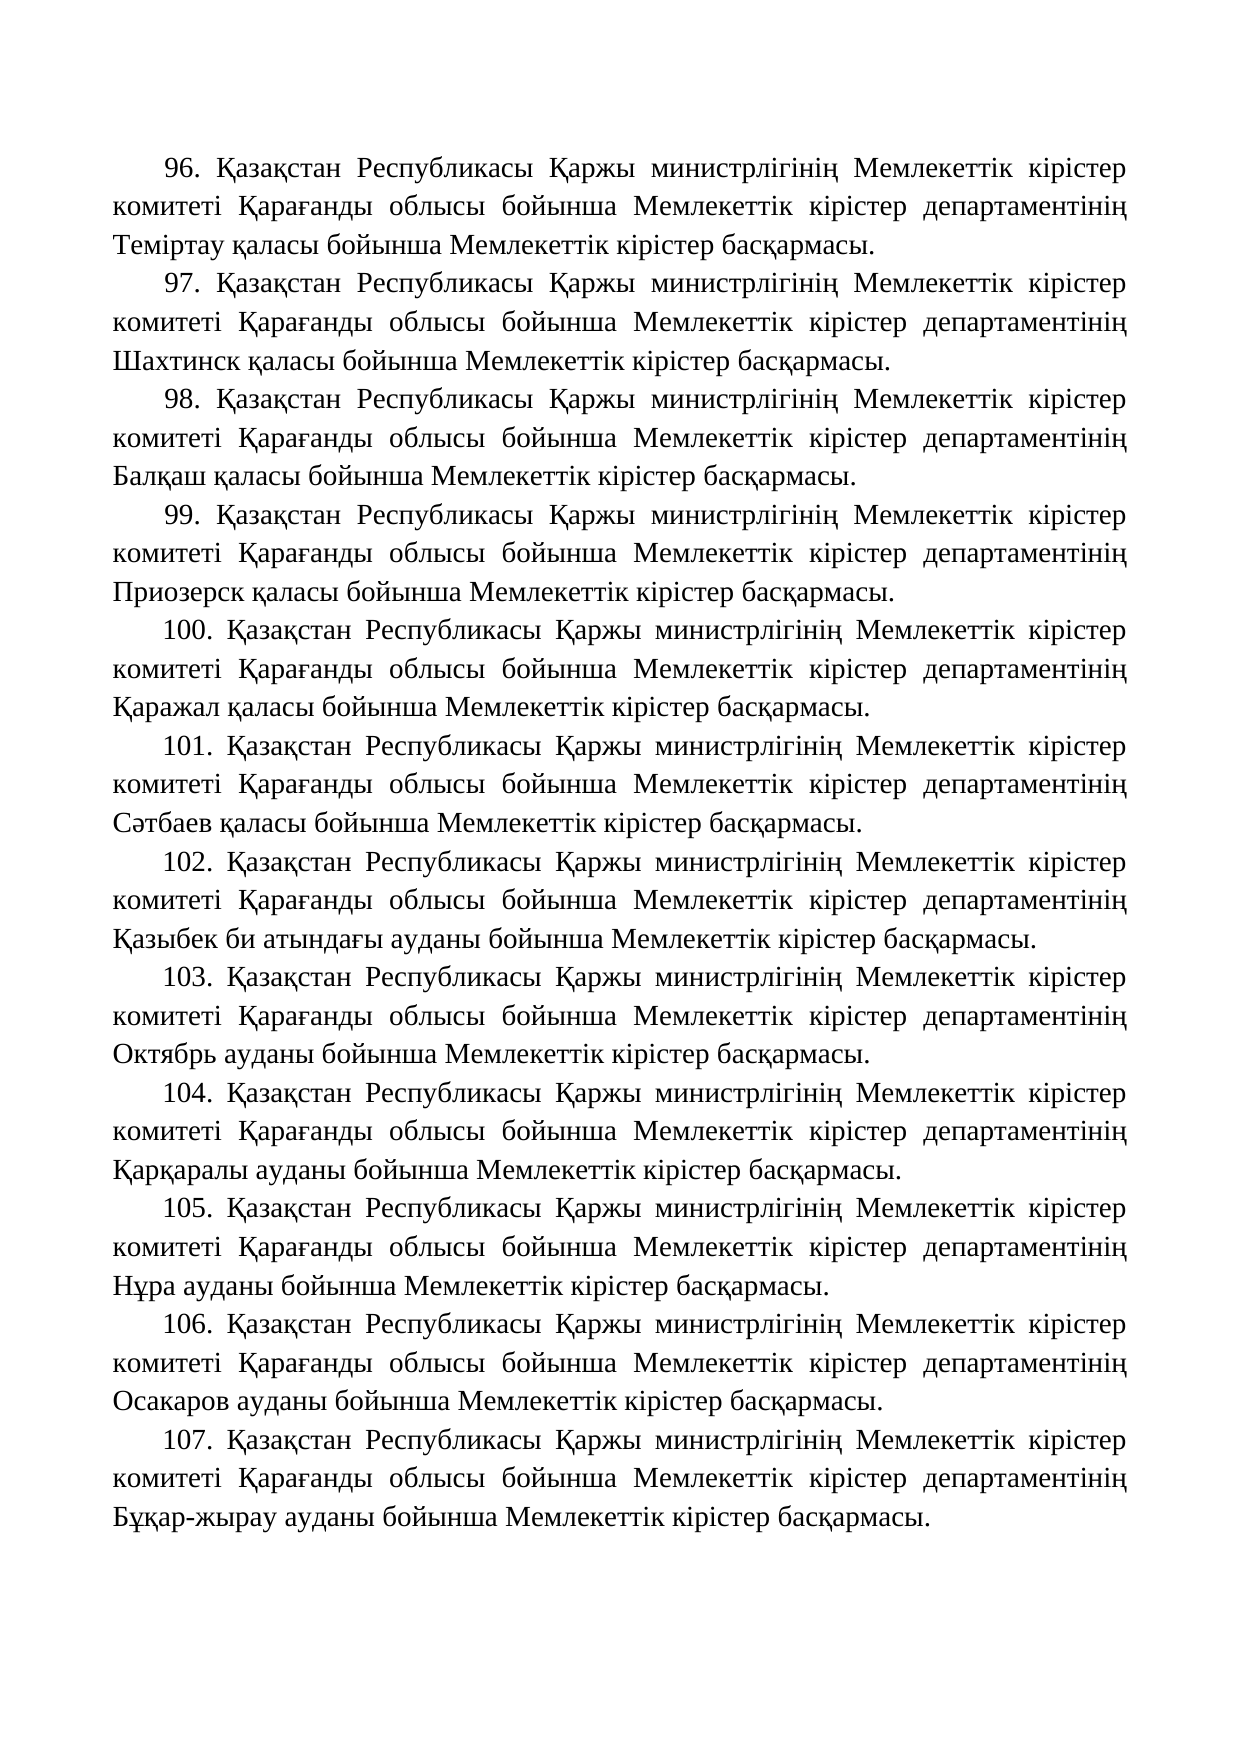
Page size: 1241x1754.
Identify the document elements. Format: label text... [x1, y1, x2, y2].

text 102. Қазақстан Республикасы Қаржы министрлiгiнiң Мемлекеттік кірістер комитеті Қарағанды облысы бойынша Мемлекеттік кірістер департаментінің Қазыбек би атындағы ауданы бойынша Мемлекеттік кірістер басқармасы. [112, 844, 1128, 954]
text 98. Қазақстан Республикасы Қаржы министрлiгiнiң Мемлекеттік кірістер комитеті Қарағанды облысы бойынша Мемлекеттік кірістер департаментінің Балқаш қаласы бойынша Мемлекеттік кірістер басқармасы. [112, 381, 1128, 492]
text 107. Қазақстан Республикасы Қаржы министрлiгiнiң Мемлекеттік кірістер комитеті Қарағанды облысы бойынша Мемлекеттік кірістер департаментінің Бұқар-жырау ауданы бойынша Мемлекеттік кірістер басқармасы. [112, 1422, 1128, 1532]
text 106. Қазақстан Республикасы Қаржы министрлiгiнiң Мемлекеттік кірістер комитеті Қарағанды облысы бойынша Мемлекеттік кірістер департаментінің Осакаров ауданы бойынша Мемлекеттік кірістер басқармасы. [112, 1306, 1128, 1417]
text 103. Қазақстан Республикасы Қаржы министрлiгiнiң Мемлекеттік кірістер комитеті Қарағанды облысы бойынша Мемлекеттік кірістер департаментінің Октябрь ауданы бойынша Мемлекеттік кірістер басқармасы. [112, 959, 1128, 1070]
text 96. Қазақстан Республикасы Қаржы министрлiгiнiң Мемлекеттік кірістер комитеті Қарағанды облысы бойынша Мемлекеттік кірістер департаментінің Темiртау қаласы бойынша Мемлекеттік кірістер басқармасы. [112, 150, 1128, 261]
text 100. Қазақстан Республикасы Қаржы министрлiгiнiң Мемлекеттік кірістер комитеті Қарағанды облысы бойынша Мемлекеттік кірістер департаментінің Қаражал қаласы бойынша Мемлекеттік кірістер басқармасы. [112, 612, 1128, 723]
text 101. Қазақстан Республикасы Қаржы министрлiгiнiң Мемлекеттік кірістер комитеті Қарағанды облысы бойынша Мемлекеттік кірістер департаментінің Сәтбаев қаласы бойынша Мемлекеттік кірістер басқармасы. [112, 728, 1128, 839]
text 97. Қазақстан Республикасы Қаржы министрлiгiнiң Мемлекеттік кірістер комитеті Қарағанды облысы бойынша Мемлекеттік кірістер департаментінің Шахтинск қаласы бойынша Мемлекеттік кірістер басқармасы. [112, 266, 1128, 376]
text 99. Қазақстан Республикасы Қаржы министрлiгiнiң Мемлекеттік кірістер комитеті Қарағанды облысы бойынша Мемлекеттік кірістер департаментінің Приозерск қаласы бойынша Мемлекеттік кірістер басқармасы. [112, 497, 1128, 607]
text 104. Қазақстан Республикасы Қаржы министрлiгiнiң Мемлекеттік кірістер комитеті Қарағанды облысы бойынша Мемлекеттік кірістер департаментінің Қарқаралы ауданы бойынша Мемлекеттік кірістер басқармасы. [112, 1075, 1128, 1186]
text 105. Қазақстан Республикасы Қаржы министрлiгiнiң Мемлекеттік кірістер комитеті Қарағанды облысы бойынша Мемлекеттік кірістер департаментінің Нұра ауданы бойынша Мемлекеттік кірістер басқармасы. [112, 1191, 1128, 1301]
